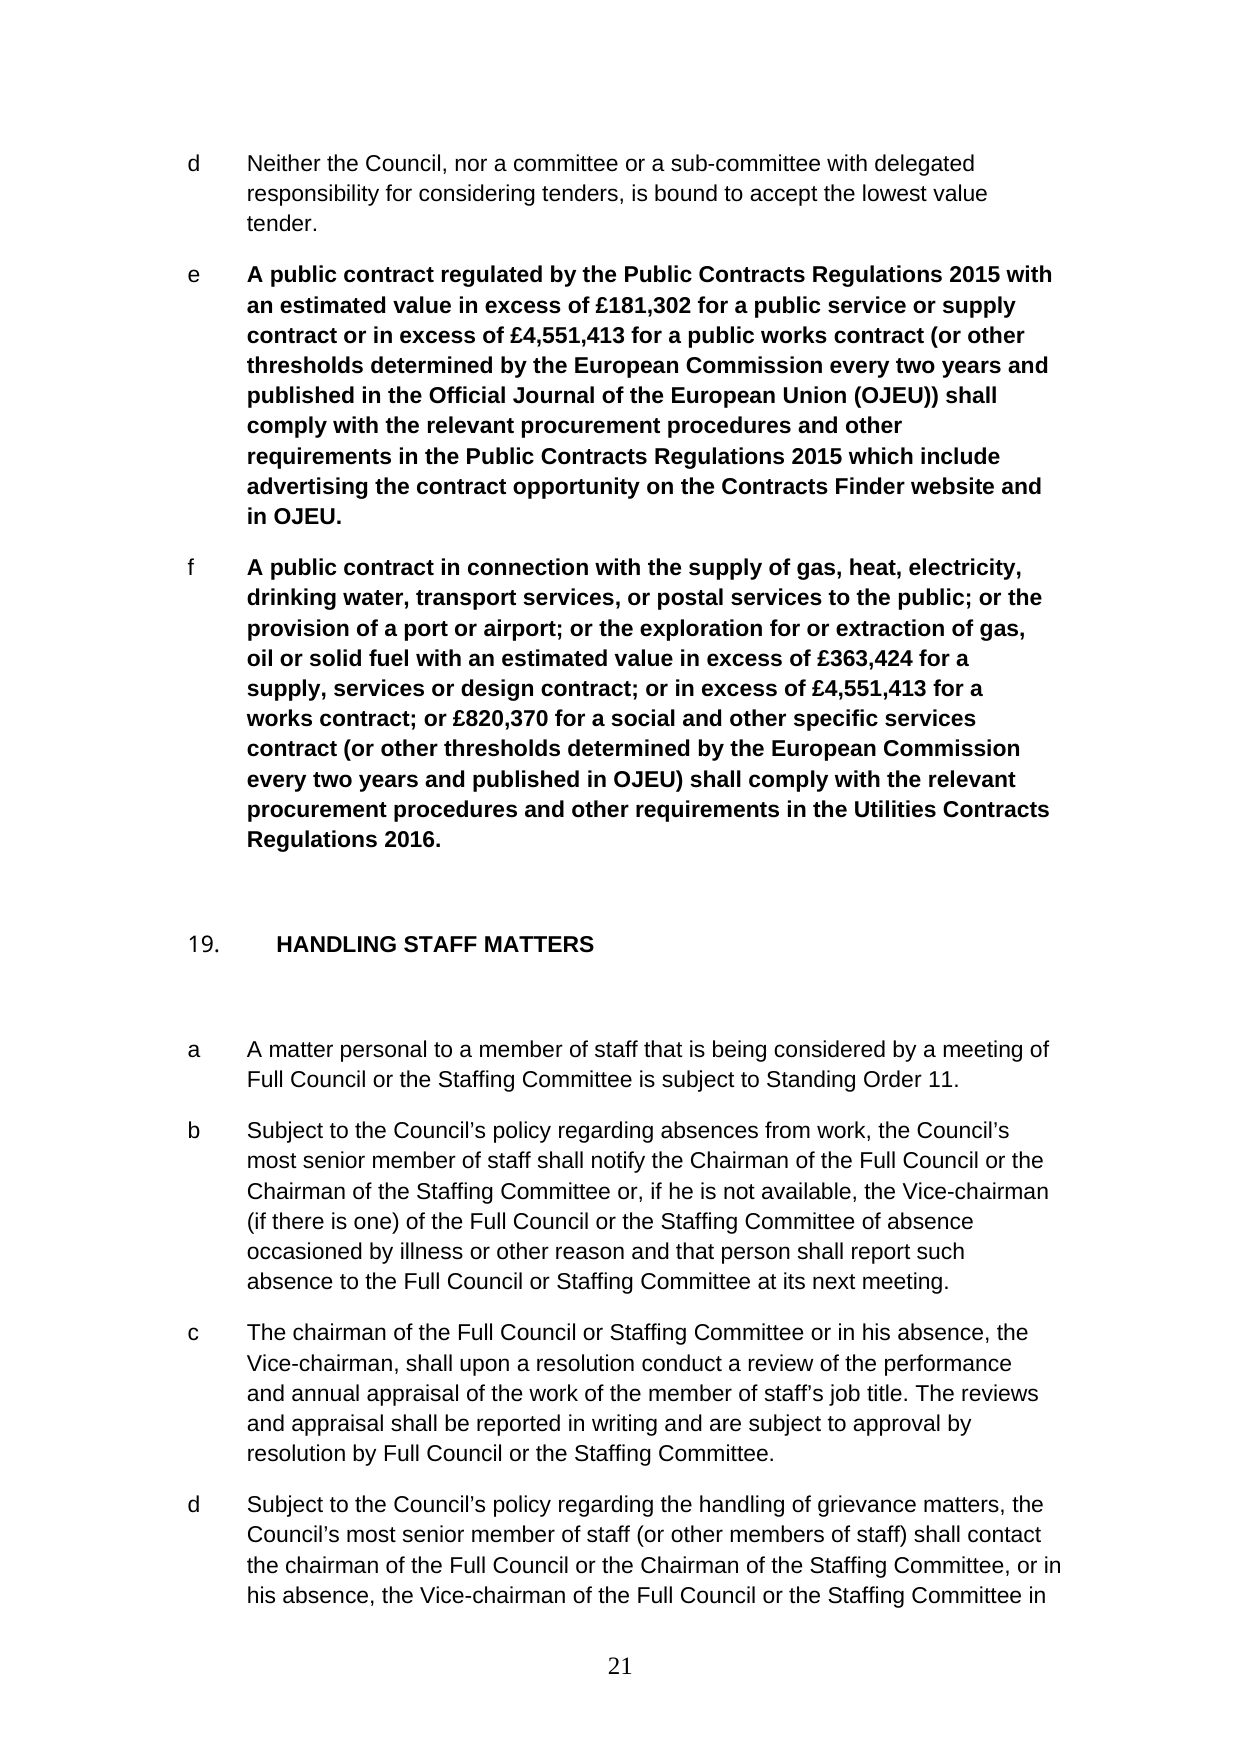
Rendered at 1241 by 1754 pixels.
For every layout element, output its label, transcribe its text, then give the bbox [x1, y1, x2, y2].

list Neither the Council, nor a committee or a sub-committee with delegated responsibility for considering tenders, is bound to accept the lowest value tender. [187, 150, 1053, 237]
list Subject to the Council’s policy regarding absences from work, the Council’s most senior member of staff shall notify the Chairman of the Full Council or the Chairman of the Staffing Committee or, if he is not available, the Vice-chairman (if there is one) of the Full Council or the Staffing Committee of absence occasioned by illness or other reason and that person shall report such absence to the Full Council or Staffing Committee at its next meeting. [187, 1117, 1053, 1294]
list A matter personal to a member of staff that is being considered by a meeting of Full Council or the Staffing Committee is subject to Standing Order 11. [187, 1036, 1053, 1092]
subtitle HANDLING STAFF MATTERS [187, 928, 1053, 959]
list The chairman of the Full Council or Staffing Committee or in his absence, the Vice-chairman, shall upon a resolution conduct a review of the performance and annual appraisal of the work of the member of staff’s job title. The reviews and appraisal shall be reported in writing and are subject to approval by resolution by Full Council or the Staffing Committee. [187, 1319, 1053, 1466]
list A public contract regulated by the Public Contracts Regulations 2015 with an estimated value in excess of £181,302 for a public service or supply contract or in excess of £4,551,413 for a public works contract (or other thresholds determined by the European Commission every two years and published in the Official Journal of the European Union (OJEU)) shall comply with the relevant procurement procedures and other requirements in the Public Contracts Regulations 2015 which include advertising the contract opportunity on the Contracts Finder website and in OJEU. [187, 261, 1053, 529]
list A public contract in connection with the supply of gas, heat, electricity, drinking water, transport services, or postal services to the public; or the provision of a port or airport; or the exploration for or extraction of gas, oil or solid fuel with an estimated value in excess of £363,424 for a supply, services or design contract; or in excess of £4,551,413 for a works contract; or £820,370 for a social and other specific services contract (or other thresholds determined by the European Commission every two years and published in OJEU) shall comply with the relevant procurement procedures and other requirements in the Utilities Contracts Regulations 2016. [187, 554, 1053, 852]
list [187, 1491, 1068, 1608]
